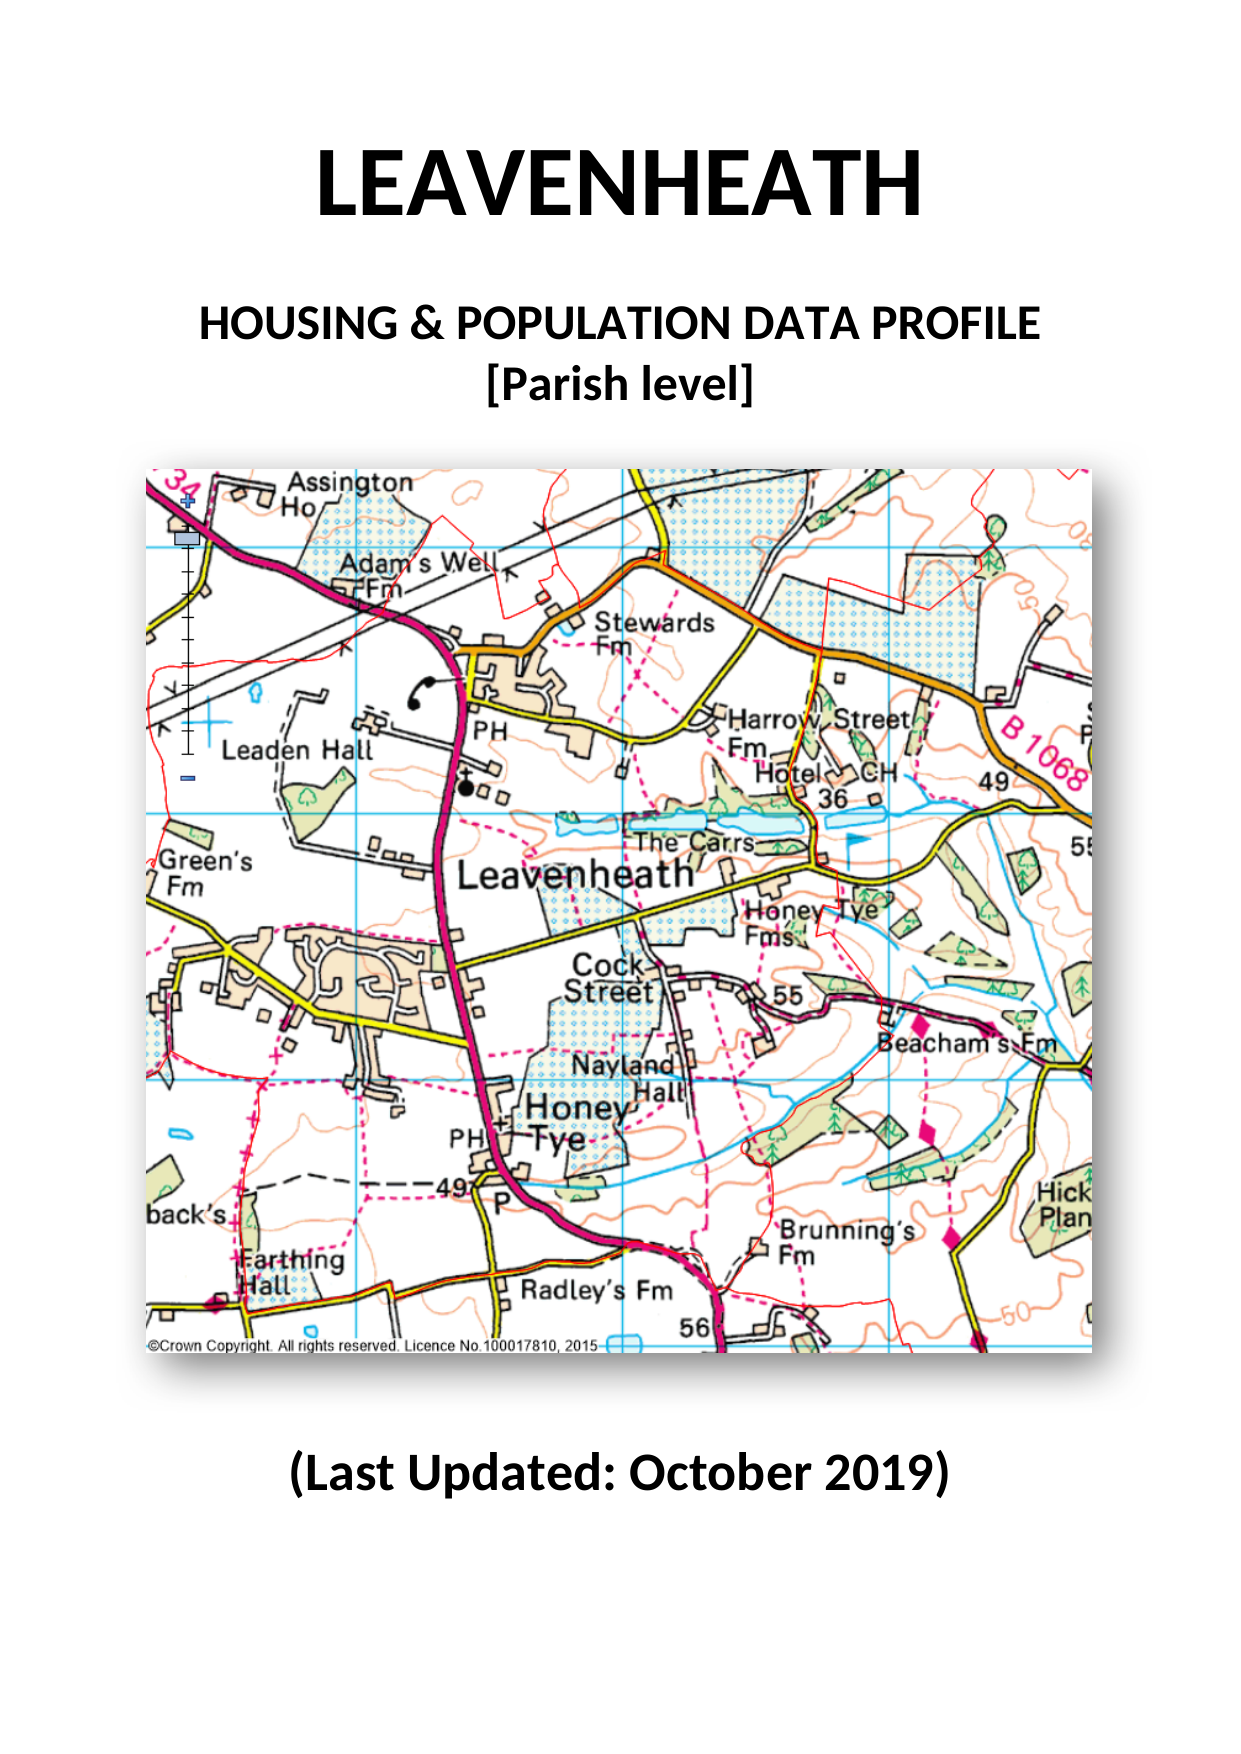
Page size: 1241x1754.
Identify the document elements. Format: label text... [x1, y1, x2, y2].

text (Last Updated: October 2019) [118, 1438, 1122, 1504]
text [Parish level] [118, 352, 1122, 413]
picture [146, 469, 1092, 1353]
text HOUSING & POPULATION DATA PROFILE [118, 291, 1122, 352]
text LEAVENHEATH [118, 118, 1122, 240]
